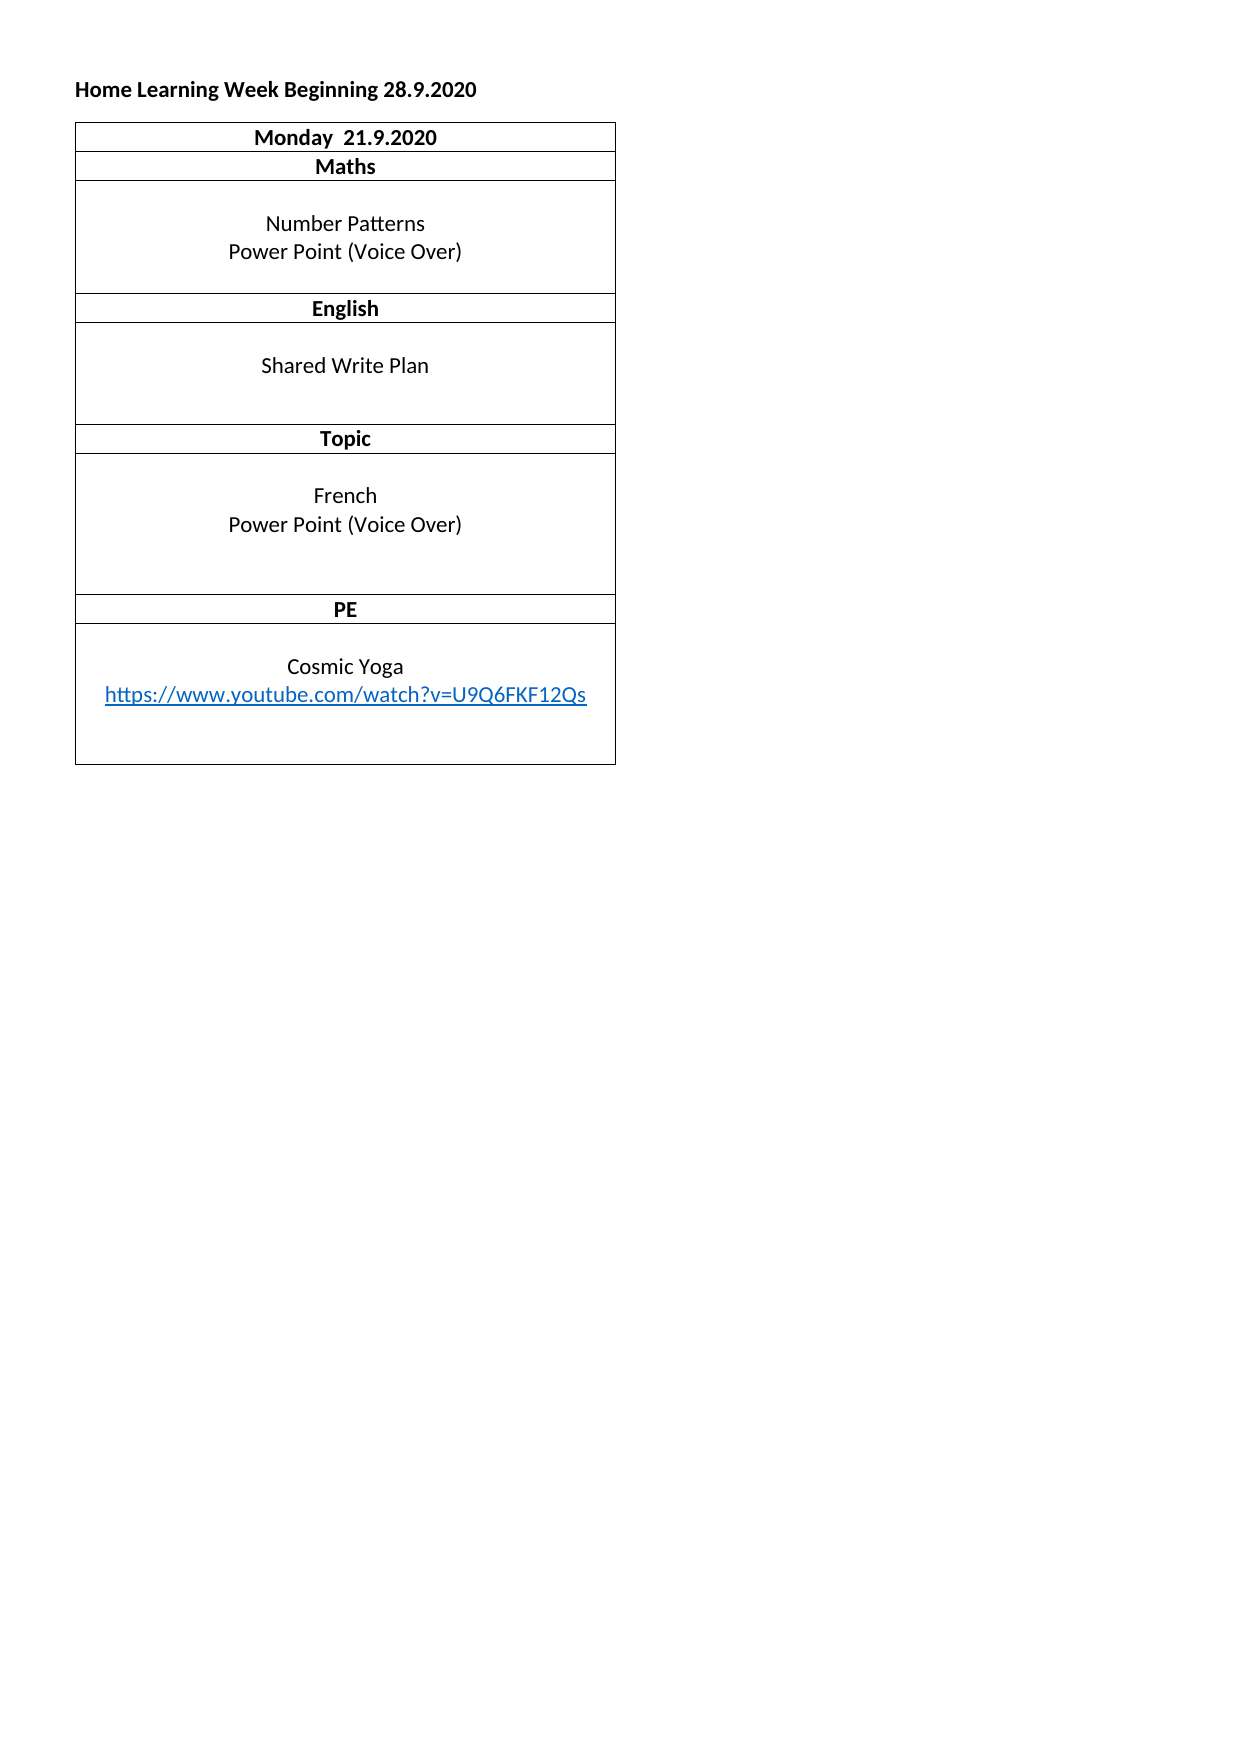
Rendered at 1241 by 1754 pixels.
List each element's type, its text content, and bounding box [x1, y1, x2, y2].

table_cell English [76, 294, 615, 322]
table_cell Maths [76, 152, 615, 180]
table_cell Topic [76, 425, 615, 453]
table_cell Cosmic Yoga https://www.youtube.com/watch?v=U9Q6FKF12Qs [76, 624, 615, 764]
table_cell PE [76, 595, 615, 623]
table_cell French Power Point (Voice Over) [76, 454, 615, 594]
table_cell Shared Write Plan [76, 323, 615, 423]
text Home Learning Week Beginning 28.9.2020 [75, 75, 1165, 103]
table_header Monday 21.9.2020 [76, 123, 615, 151]
table_cell Number Patterns Power Point (Voice Over) [76, 181, 615, 293]
